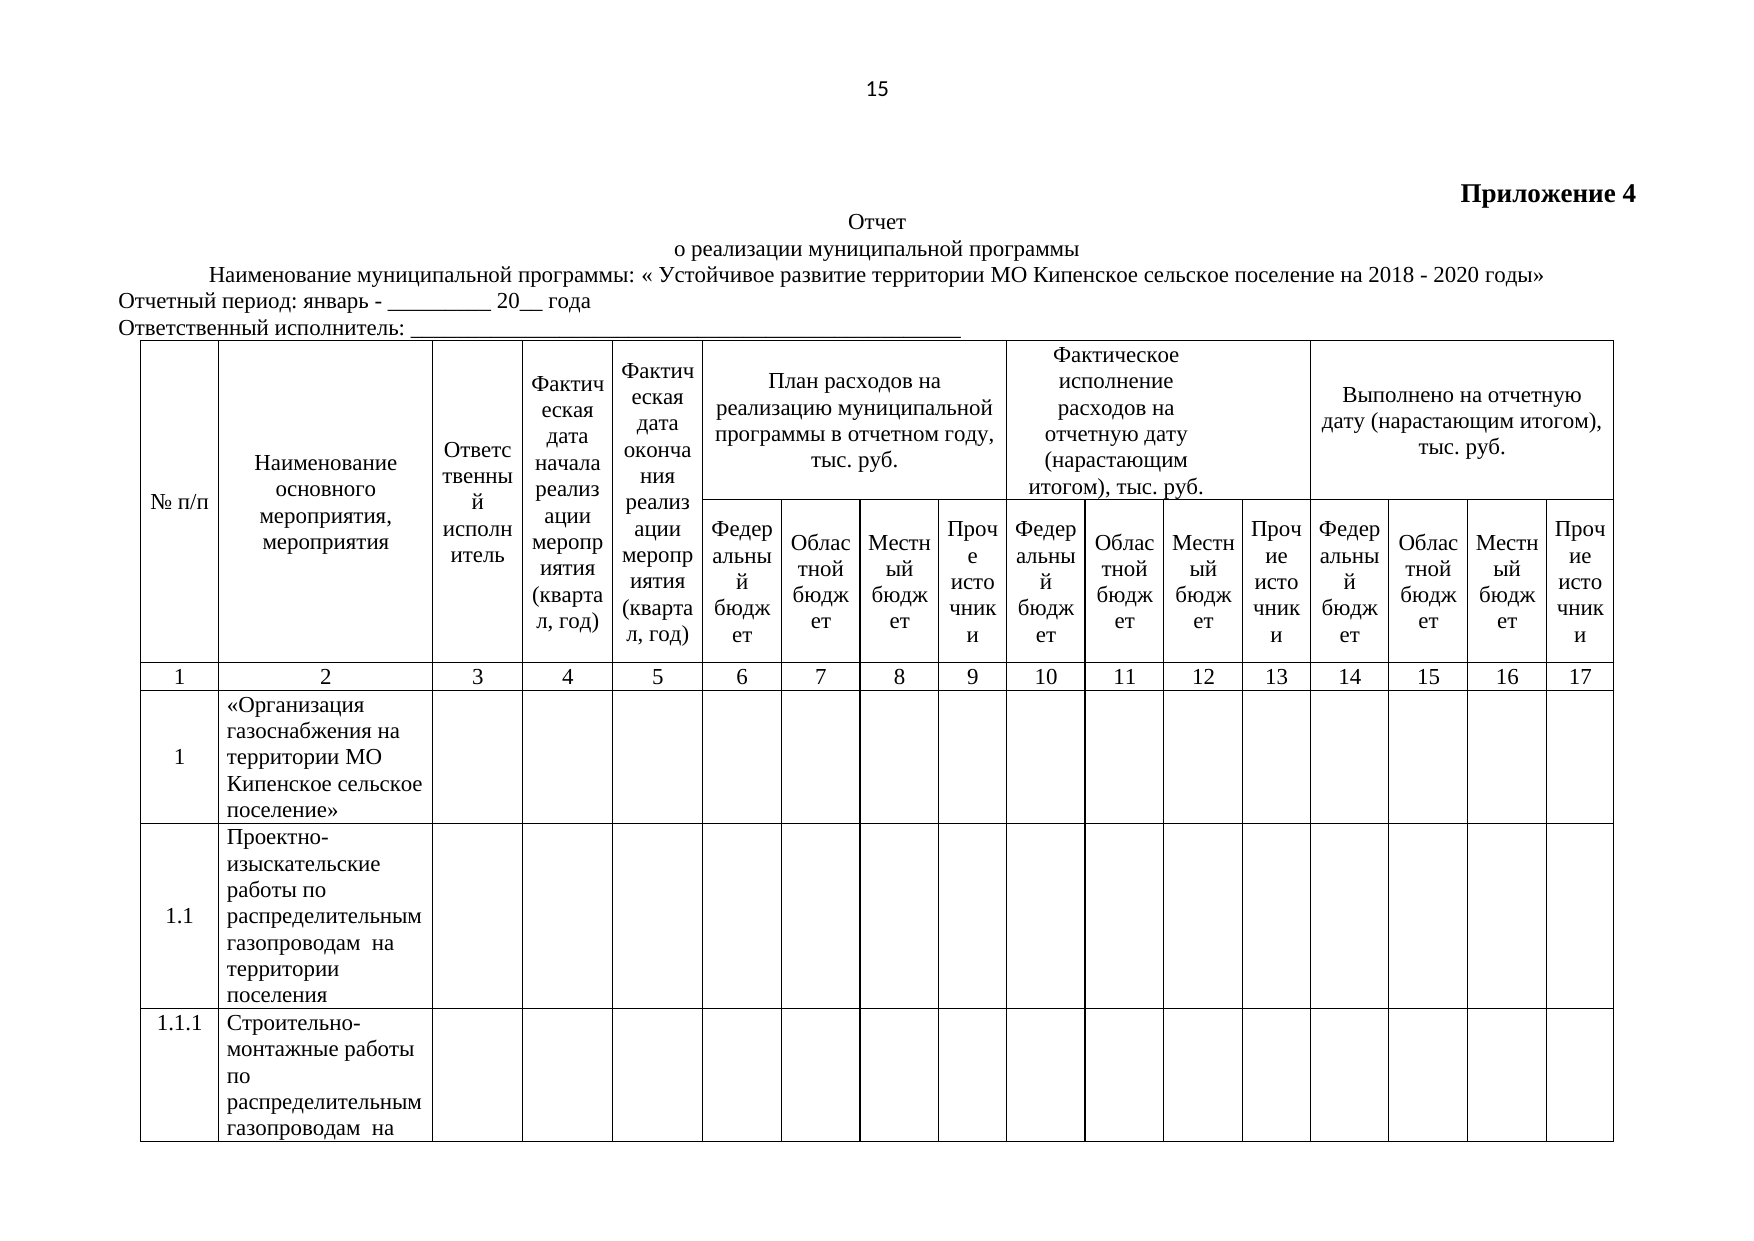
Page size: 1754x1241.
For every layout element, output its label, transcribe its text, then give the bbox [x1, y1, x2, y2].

table_cell [1164, 691, 1242, 822]
table_cell [1243, 824, 1310, 1008]
table_cell [613, 691, 702, 822]
table_cell [782, 1009, 859, 1141]
table_cell Федеральный бюджет [1007, 500, 1084, 662]
text Отчет [118, 208, 1636, 235]
table_cell Местный бюджет [1468, 500, 1546, 662]
table_cell 9 [939, 663, 1006, 689]
table_header Наименование основного мероприятия, мероприятия [219, 341, 432, 662]
table_cell [1547, 824, 1613, 1008]
table_cell 8 [861, 663, 938, 689]
table_cell Местный бюджет [1164, 500, 1242, 662]
table_cell [1007, 824, 1084, 1008]
table_header План расходов на реализацию муниципальной программы в отчетном году, тыс. руб. [703, 341, 1006, 499]
table_cell [1243, 1009, 1310, 1141]
table_cell [523, 691, 612, 822]
text о реализации муниципальной программы [118, 235, 1636, 261]
table_cell [433, 1009, 522, 1141]
table_cell Областной бюджет [1389, 500, 1467, 662]
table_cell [219, 1009, 432, 1141]
table_cell 13 [1243, 663, 1310, 689]
table_cell 5 [613, 663, 702, 689]
table_cell [1468, 824, 1546, 1008]
table_cell [782, 691, 859, 822]
table_cell 15 [1389, 663, 1467, 689]
table_cell [613, 824, 702, 1008]
table_cell [1243, 691, 1310, 822]
table_cell Прочие источники [1547, 500, 1613, 662]
table_cell Проче источники [939, 500, 1006, 662]
text Отчетный период: январь - _________ 20__ года [118, 287, 1636, 314]
table_cell «Организация газоснабжения на территории МО Кипенское сельское поселение» [219, 691, 432, 822]
table_cell 1 [141, 663, 218, 689]
table_cell [939, 824, 1006, 1008]
text Ответственный исполнитель: ________________________________________________ [118, 314, 1636, 340]
table_cell 1.1 [141, 824, 218, 1008]
table_cell [1547, 1009, 1613, 1141]
table_cell [1311, 691, 1388, 822]
table_cell [1007, 1009, 1084, 1141]
table_cell Прочие источники [1243, 500, 1310, 662]
table_cell 1 [141, 691, 218, 822]
table_header Фактическая дата окончания реализации мероприятия (квартал, год) [613, 341, 702, 662]
table_header Фактическая дата начала реализации мероприятия (квартал, год) [523, 341, 612, 662]
table_cell [613, 1009, 702, 1141]
table_cell [433, 691, 522, 822]
text Наименование муниципальной программы: « Устойчивое развитие территории МО Кипенское сельское поселение на 2018 - 2020 годы» [118, 261, 1636, 287]
table_cell 3 [433, 663, 522, 689]
table_cell [1086, 1009, 1163, 1141]
table_cell [939, 691, 1006, 822]
table_cell Федеральный бюджет [703, 500, 781, 662]
table_cell 16 [1468, 663, 1546, 689]
table_cell [433, 824, 522, 1008]
table_cell [1086, 824, 1163, 1008]
table_cell [1164, 824, 1242, 1008]
table_cell 17 [1547, 663, 1613, 689]
table_cell Областной бюджет [782, 500, 859, 662]
table_header Фактическое исполнение расходов на отчетную дату (нарастающим итогом), тыс. руб. [1007, 341, 1310, 499]
table_cell [1389, 1009, 1467, 1141]
table_cell [523, 1009, 612, 1141]
table_cell [703, 691, 781, 822]
table_cell 14 [1311, 663, 1388, 689]
table_cell [1389, 824, 1467, 1008]
table_cell 6 [703, 663, 781, 689]
table_cell [1311, 1009, 1388, 1141]
table_cell [861, 824, 938, 1008]
table_cell [1389, 691, 1467, 822]
table_cell 11 [1086, 663, 1163, 689]
table_header Ответственный исполнитель [433, 341, 522, 662]
table_cell [1007, 691, 1084, 822]
table_cell Федеральный бюджет [1311, 500, 1388, 662]
table_cell 2 [219, 663, 432, 689]
table_cell [1468, 691, 1546, 822]
table_cell [1164, 1009, 1242, 1141]
table_cell [782, 824, 859, 1008]
table_cell [703, 824, 781, 1008]
table_cell [939, 1009, 1006, 1141]
table_cell 10 [1007, 663, 1084, 689]
table_cell [1311, 824, 1388, 1008]
table_cell [1086, 691, 1163, 822]
table_cell Местный бюджет [861, 500, 938, 662]
table_cell [861, 1009, 938, 1141]
table_cell 12 [1164, 663, 1242, 689]
table_header Выполнено на отчетную дату (нарастающим итогом), тыс. руб. [1311, 341, 1613, 499]
table_cell [1468, 1009, 1546, 1141]
table_cell 4 [523, 663, 612, 689]
table_cell Областной бюджет [1086, 500, 1163, 662]
table_cell 1.1.1 [141, 1009, 218, 1141]
table_cell [523, 824, 612, 1008]
table_cell [703, 1009, 781, 1141]
table_cell [861, 691, 938, 822]
table_cell [1547, 691, 1613, 822]
table_cell Проектно-изыскательские работы по распределительным газопроводам на территории поселения [219, 824, 432, 1008]
table_header № п/п [141, 341, 218, 662]
subtitle Приложение 4 [118, 177, 1636, 208]
table_cell 7 [782, 663, 859, 689]
